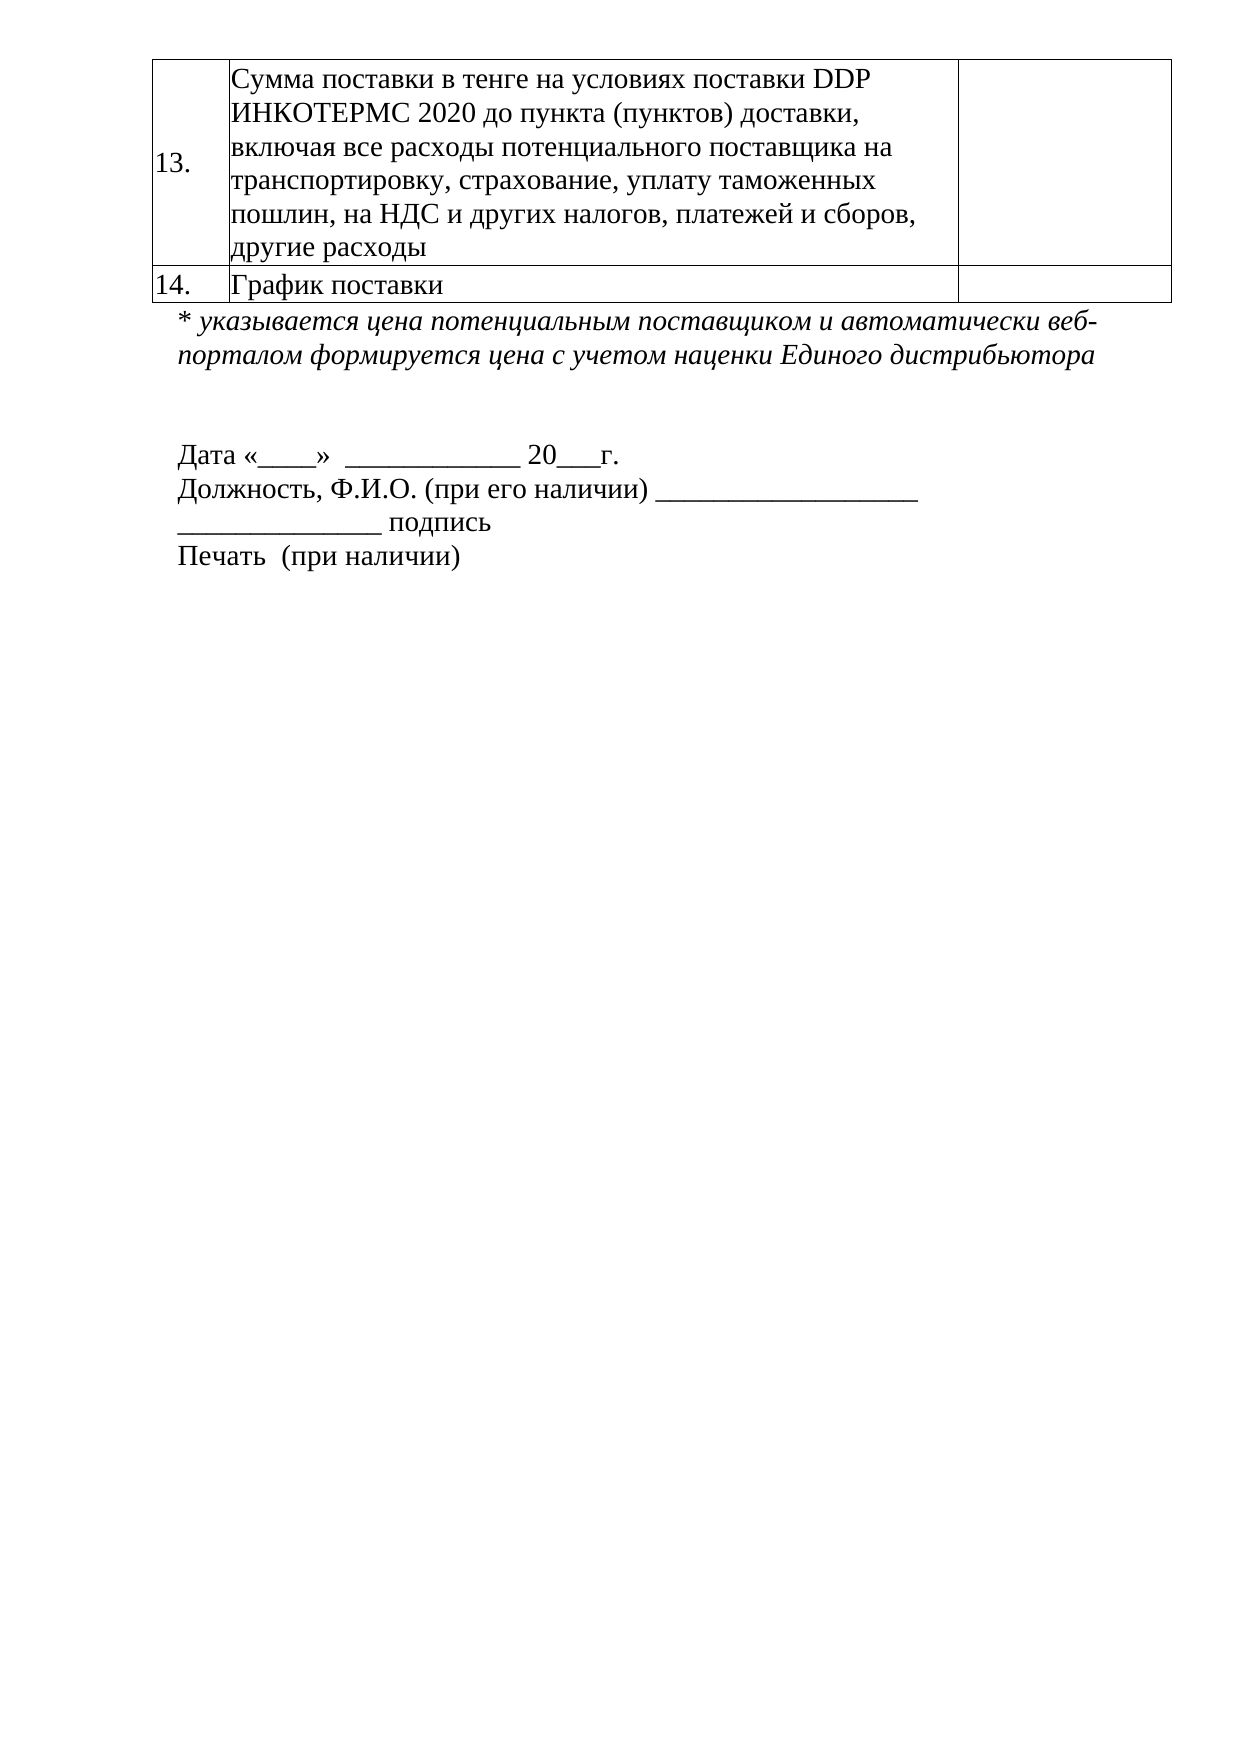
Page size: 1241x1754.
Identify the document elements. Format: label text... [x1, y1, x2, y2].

table_cell [959, 266, 1171, 302]
text ______________ подпись [177, 504, 1181, 538]
table_cell График поставки [230, 266, 958, 302]
table_cell Сумма поставки в тенге на условиях поставки DDP ИНКОТЕРМС 2020 до пункта (пунктов) доставки, включая все расходы потенциального поставщика на транспортировку, страхование, уплату таможенных пошлин, на НДС и других налогов, платежей и сборов, другие расходы [230, 60, 958, 264]
text * указывается цена потенциальным поставщиком и автоматически веб-порталом формируется цена с учетом наценки Единого дистрибьютора [177, 303, 1181, 370]
text Должность, Ф.И.О. (при его наличии) __________________ [177, 471, 1181, 504]
table_cell [959, 60, 1171, 264]
text Печать (при наличии) [177, 538, 1181, 572]
table_cell 13. [153, 60, 229, 264]
table_cell 14. [153, 266, 229, 302]
text Дата «____» ____________ 20___г. [177, 437, 1181, 471]
